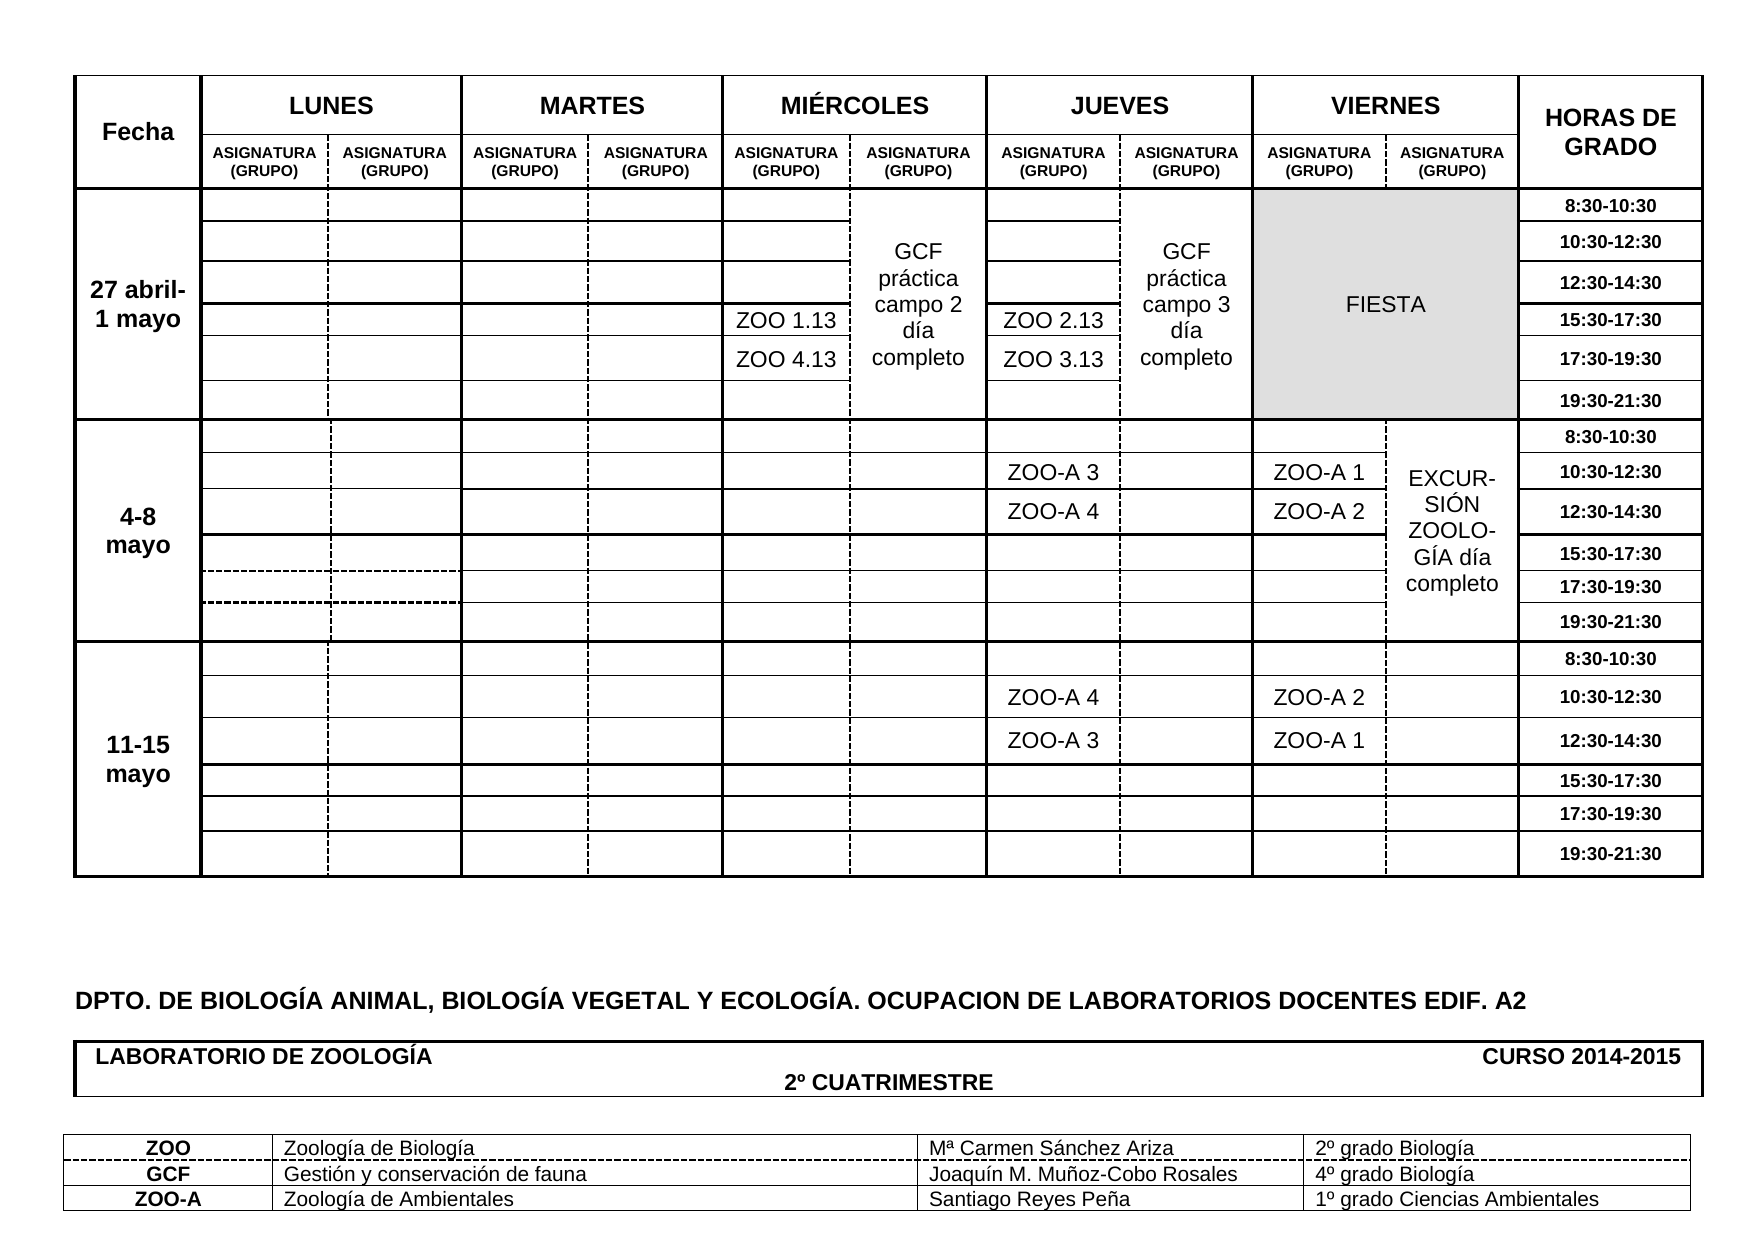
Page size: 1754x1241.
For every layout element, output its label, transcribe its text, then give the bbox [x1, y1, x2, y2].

table_cell 19:30-21:30 [1520, 381, 1701, 418]
table_cell Fecha [77, 76, 199, 187]
table_cell [463, 643, 588, 675]
table_cell [203, 797, 328, 830]
table_cell [724, 536, 849, 570]
table_cell [588, 676, 721, 716]
table_cell [724, 490, 849, 533]
table_cell 12:30-14:30 [1520, 262, 1701, 302]
table_cell [203, 453, 331, 488]
table_cell [1386, 797, 1517, 830]
table_cell [724, 421, 849, 452]
table_cell [331, 453, 460, 488]
table_cell [850, 536, 985, 570]
table_cell [463, 603, 588, 640]
table_cell ASIGNATURA (GRUPO) [988, 135, 1120, 187]
table_cell ASIGNATURA (GRUPO) [850, 135, 985, 187]
table_cell [328, 643, 460, 675]
table_cell [328, 718, 460, 763]
table_cell GCF práctica campo 3 día completo [1120, 190, 1251, 418]
table_cell ASIGNATURA (GRUPO) [463, 135, 588, 187]
table_cell [588, 603, 721, 640]
table_cell 27 abril-1 mayo [77, 190, 199, 418]
table_cell [724, 190, 849, 220]
table_cell [328, 381, 460, 418]
table_cell [850, 832, 985, 875]
table_cell ASIGNATURA (GRUPO) [328, 135, 460, 187]
table_cell [1120, 718, 1251, 763]
table_cell 19:30-21:30 [1520, 603, 1701, 640]
table_cell [203, 570, 331, 601]
table_cell [588, 490, 721, 533]
table_cell [328, 797, 460, 830]
table_cell 8:30-10:30 [1520, 643, 1701, 675]
table_cell [328, 262, 460, 302]
table_cell 10:30-12:30 [1520, 453, 1701, 488]
table_cell [463, 336, 588, 380]
table_cell 10:30-12:30 [1520, 676, 1701, 716]
table_cell [203, 336, 328, 380]
table_cell FIESTA [1254, 190, 1517, 418]
table_cell ZOO-A 2 [1254, 676, 1386, 716]
table_cell [463, 571, 588, 601]
table_cell [463, 222, 588, 260]
table_cell [724, 222, 849, 260]
table_cell [724, 453, 849, 488]
table_cell [850, 797, 985, 830]
text DPTO. DE BIOLOGÍA ANIMAL, BIOLOGÍA VEGETAL Y ECOLOGÍA. OCUPACION DE LABORATORIOS DOCENTES EDIF. A2 [75, 986, 1679, 1014]
table_cell [1120, 571, 1251, 601]
table_cell [203, 832, 328, 875]
table_cell [588, 381, 721, 418]
table_cell [328, 336, 460, 380]
table_cell [988, 222, 1120, 260]
table_cell [328, 190, 460, 220]
table_cell [1386, 718, 1517, 763]
table_cell [588, 421, 721, 452]
table_cell [724, 766, 849, 795]
table_cell [1120, 832, 1251, 875]
table_cell ZOO 3.13 [988, 336, 1120, 380]
table_cell [1254, 766, 1386, 795]
table_cell ASIGNATURA (GRUPO) [203, 135, 328, 187]
table_cell [588, 766, 721, 795]
table_cell 12:30-14:30 [1520, 490, 1701, 533]
table_cell 15:30-17:30 [1520, 766, 1701, 795]
table_cell ZOO-A 1 [1254, 718, 1386, 763]
table_cell 8:30-10:30 [1520, 421, 1701, 452]
table_cell [850, 421, 985, 452]
table_cell EXCUR-SIÓN ZOOLO-GÍA día completo [1386, 421, 1517, 640]
table_cell [850, 571, 985, 601]
table_cell [1254, 536, 1386, 570]
table_cell [850, 643, 985, 675]
table_cell [203, 489, 331, 533]
table_cell [1120, 603, 1251, 640]
table_cell ASIGNATURA (GRUPO) [588, 135, 721, 187]
table_cell [203, 421, 331, 452]
table_cell [988, 832, 1120, 875]
table_cell 15:30-17:30 [1520, 536, 1701, 570]
table_cell [588, 190, 721, 220]
table_cell [463, 190, 588, 220]
table_cell [588, 832, 721, 875]
table_cell [588, 453, 721, 488]
table_cell ZOO 1.13 [724, 305, 849, 335]
table_cell [203, 718, 328, 763]
table_cell [328, 222, 460, 260]
table_cell 8:30-10:30 [1520, 190, 1701, 220]
table_cell 17:30-19:30 [1520, 797, 1701, 830]
table_cell [988, 536, 1120, 570]
table_cell ASIGNATURA (GRUPO) [1254, 135, 1386, 187]
table_cell [203, 536, 331, 570]
table_cell [724, 643, 849, 675]
table_cell [988, 603, 1120, 640]
table_cell [850, 453, 985, 488]
table_cell [463, 262, 588, 302]
table_cell [331, 570, 460, 601]
table_cell ASIGNATURA (GRUPO) [1120, 135, 1251, 187]
table_cell [463, 421, 588, 452]
table_cell [1120, 766, 1251, 795]
table_cell ZOO 4.13 [724, 336, 849, 380]
table_cell 15:30-17:30 [1520, 305, 1701, 335]
table_cell [203, 190, 328, 220]
table_cell ZOO-A 3 [988, 453, 1120, 488]
table_cell [1254, 421, 1386, 452]
table_cell [724, 262, 849, 302]
table_cell [1254, 571, 1386, 601]
table_cell MIÉRCOLES [724, 76, 985, 134]
table_cell [988, 421, 1120, 452]
table_cell 4-8 mayo [77, 421, 199, 640]
table_cell [463, 536, 588, 570]
table_cell [588, 797, 721, 830]
table_cell [1120, 536, 1251, 570]
table_cell [203, 766, 328, 795]
table_cell [203, 676, 328, 716]
table_cell [203, 381, 328, 418]
table_cell [850, 603, 985, 640]
table_cell [328, 832, 460, 875]
table_cell [988, 381, 1120, 418]
table_cell [588, 643, 721, 675]
table_cell [463, 453, 588, 488]
table_cell [724, 603, 849, 640]
table_cell ASIGNATURA (GRUPO) [724, 135, 849, 187]
table_cell [1120, 676, 1251, 716]
table_cell [463, 490, 588, 533]
table_cell 17:30-19:30 [1520, 336, 1701, 380]
table_cell [1386, 676, 1517, 716]
table_cell [988, 190, 1120, 220]
table_cell [850, 718, 985, 763]
table_cell [850, 490, 985, 533]
table_cell [1120, 421, 1251, 452]
table_cell [588, 571, 721, 601]
table_cell [203, 222, 328, 260]
table_cell [988, 797, 1120, 830]
table_cell [850, 676, 985, 716]
table_cell [203, 262, 328, 302]
table_cell ZOO-A 3 [988, 718, 1120, 763]
table_cell [1386, 832, 1517, 875]
table_cell [463, 381, 588, 418]
table_cell [588, 536, 721, 570]
table_cell 19:30-21:30 [1520, 832, 1701, 875]
table_cell [1120, 490, 1251, 533]
table_cell [1254, 643, 1386, 675]
table_cell [988, 766, 1120, 795]
table_cell VIERNES [1254, 76, 1517, 134]
table_cell [331, 489, 460, 533]
table_cell [1120, 453, 1251, 488]
table_header LABORATORIO DE ZOOLOGÍA CURSO 2014-2015 2º CUATRIMESTRE [77, 1043, 1701, 1096]
table_cell [988, 571, 1120, 601]
table_cell [724, 832, 849, 875]
table_cell [328, 305, 460, 335]
table_cell ZOO-A 2 [1254, 490, 1386, 533]
table_cell [724, 718, 849, 763]
table_cell [463, 832, 588, 875]
table_cell [588, 262, 721, 302]
table_cell [1386, 643, 1517, 675]
table_cell [463, 718, 588, 763]
table_cell [331, 421, 460, 452]
table_cell [328, 766, 460, 795]
table_cell [1386, 766, 1517, 795]
table_cell [588, 718, 721, 763]
table_cell ZOO 2.13 [988, 305, 1120, 335]
table_cell [588, 336, 721, 380]
table_cell ZOO-A 4 [988, 676, 1120, 716]
table_cell JUEVES [988, 76, 1251, 134]
table_cell [850, 766, 985, 795]
table_cell [724, 797, 849, 830]
table_cell [1254, 832, 1386, 875]
table_cell LUNES [203, 76, 460, 134]
table_cell 11-15 mayo [77, 643, 199, 875]
table_cell ASIGNATURA (GRUPO) [1386, 135, 1517, 187]
table_cell [331, 536, 460, 570]
table_cell [463, 797, 588, 830]
table_cell [588, 305, 721, 335]
table_cell [463, 676, 588, 716]
table_cell [724, 676, 849, 716]
table_cell [1120, 797, 1251, 830]
table_cell [1120, 643, 1251, 675]
table_cell HORAS DE GRADO [1520, 76, 1701, 187]
table_cell ZOO-A 1 [1254, 453, 1386, 488]
table_cell [724, 571, 849, 601]
table_cell [1254, 603, 1386, 640]
table_cell [203, 643, 328, 675]
table_cell [588, 222, 721, 260]
table_cell [331, 601, 460, 640]
table_cell [1254, 797, 1386, 830]
table_cell [724, 381, 849, 418]
table_cell 17:30-19:30 [1520, 571, 1701, 601]
table_cell MARTES [463, 76, 721, 134]
table_cell GCF práctica campo 2 día completo [850, 190, 985, 418]
table_cell [988, 262, 1120, 302]
table_cell [988, 643, 1120, 675]
table_cell 12:30-14:30 [1520, 718, 1701, 763]
table_cell 10:30-12:30 [1520, 222, 1701, 260]
table_cell [203, 305, 328, 335]
table_cell [203, 601, 331, 640]
table_cell [463, 766, 588, 795]
table_cell ZOO-A 4 [988, 490, 1120, 533]
table_cell [463, 305, 588, 335]
table_cell [328, 676, 460, 716]
